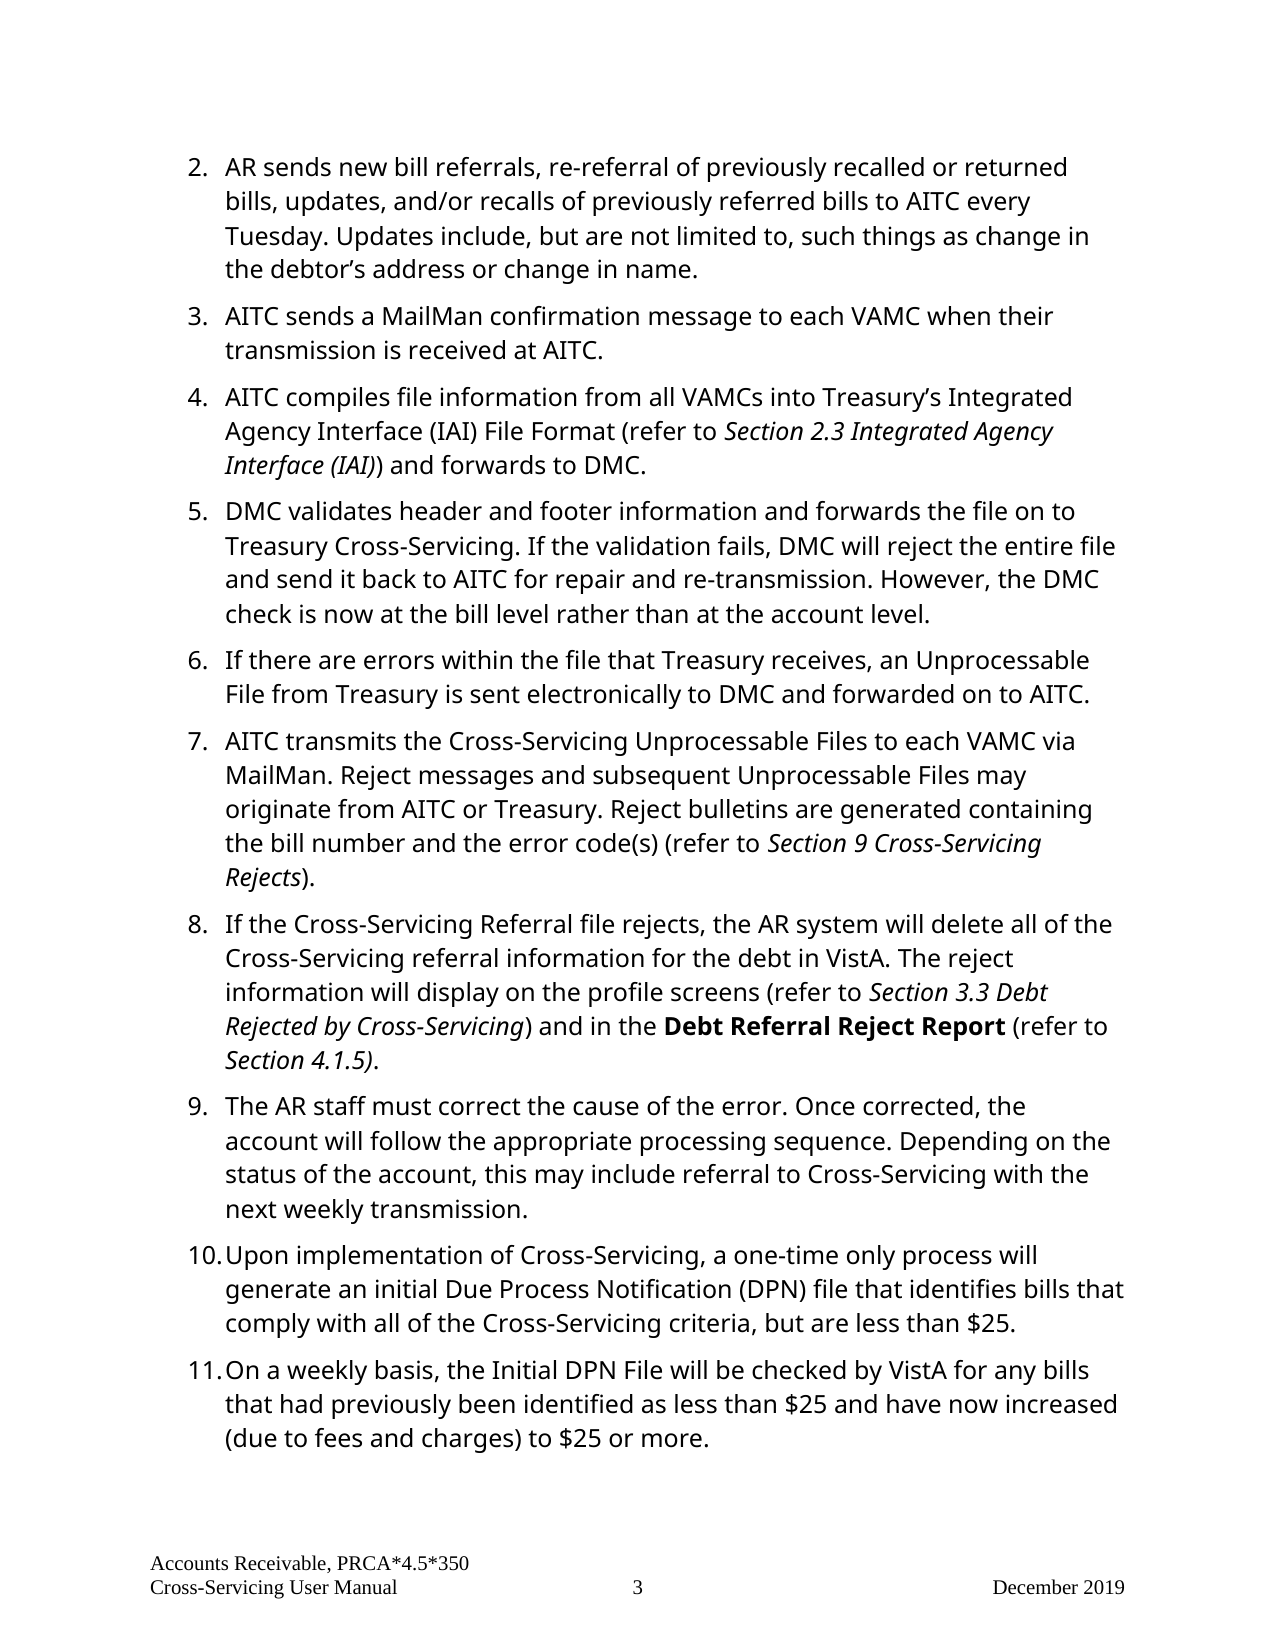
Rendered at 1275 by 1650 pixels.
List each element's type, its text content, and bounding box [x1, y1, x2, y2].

list AITC sends a MailMan confirmation message to each VAMC when their transmission is received at AITC. [187, 299, 1125, 367]
list The AR staff must correct the cause of the error. Once corrected, the account will follow the appropriate processing sequence. Depending on the status of the account, this may include referral to Cross-Servicing with the next weekly transmission. [187, 1089, 1125, 1225]
list If the Cross-Servicing Referral file rejects, the AR system will delete all of the Cross-Servicing referral information for the debt in VistA. The reject information will display on the profile screens (refer to Section 3.3 Debt Rejected by Cross-Servicing) and in the Debt Referral Reject Report (refer to Section 4.1.5). [187, 906, 1125, 1077]
list On a weekly basis, the Initial DPN File will be checked by VistA for any bills that had previously been identified as less than $25 and have now increased (due to fees and charges) to $25 or more. [187, 1352, 1125, 1455]
list Upon implementation of Cross-Servicing, a one-time only process will generate an initial Due Process Notification (DPN) file that identifies bills that comply with all of the Cross-Servicing criteria, but are less than $25. [187, 1238, 1125, 1340]
list AR sends new bill referrals, re-referral of previously recalled or returned bills, updates, and/or recalls of previously referred bills to AITC every Tuesday. Updates include, but are not limited to, such things as change in the debtor’s address or change in name. [187, 150, 1125, 286]
list DMC validates header and footer information and forwards the file on to Treasury Cross-Servicing. If the validation fails, DMC will reject the entire file and send it back to AITC for repair and re-transmission. However, the DMC check is now at the bill level rather than at the account level. [187, 494, 1125, 630]
list AITC transmits the Cross-Servicing Unprocessable Files to each VAMC via MailMan. Reject messages and subsequent Unprocessable Files may originate from AITC or Treasury. Reject bulletins are generated containing the bill number and the error code(s) (refer to Section 9 Cross-Servicing Rejects). [187, 723, 1125, 894]
list If there are errors within the file that Treasury receives, an Unprocessable File from Treasury is sent electronically to DMC and forwarded on to AITC. [187, 643, 1125, 711]
list AITC compiles file information from all VAMCs into Treasury’s Integrated Agency Interface (IAI) File Format (refer to Section 2.3 Integrated Agency Interface (IAI)) and forwards to DMC. [187, 379, 1125, 482]
